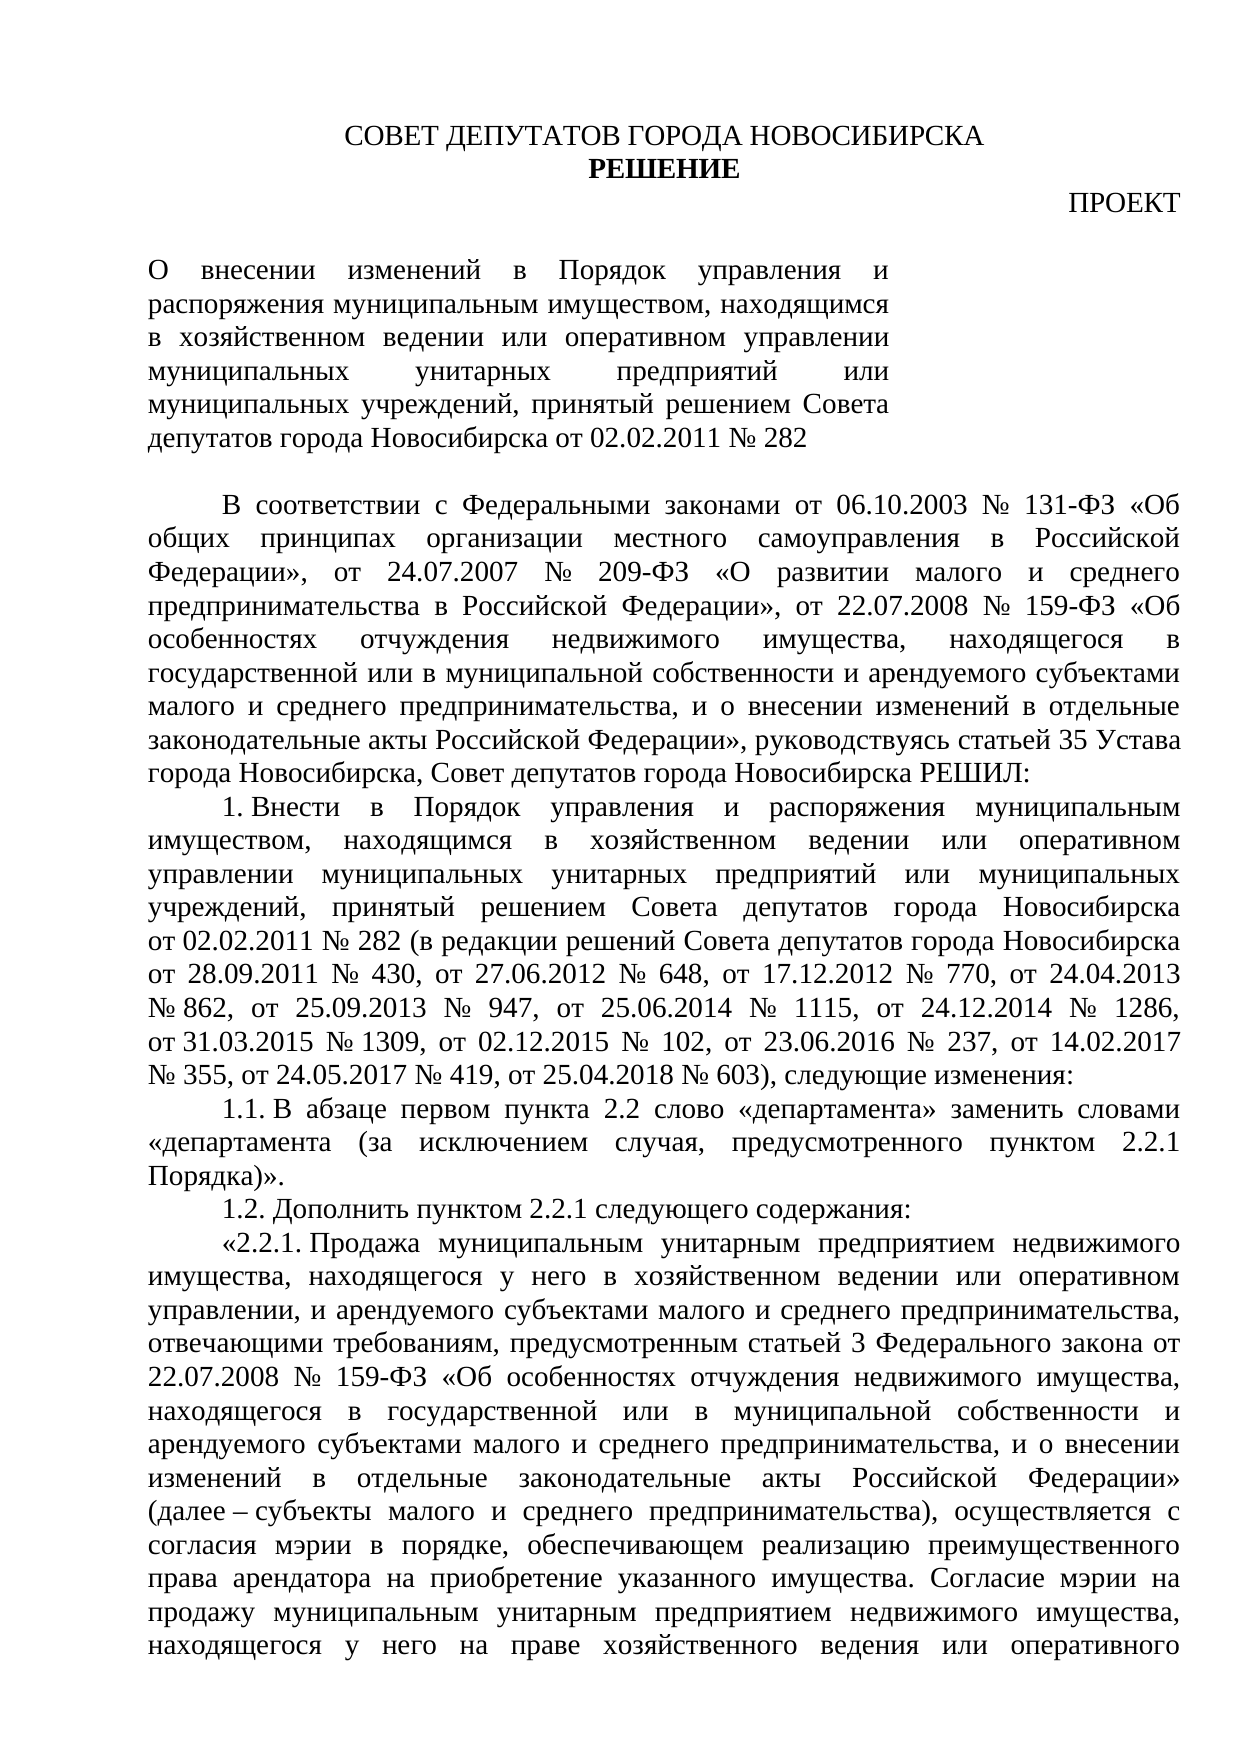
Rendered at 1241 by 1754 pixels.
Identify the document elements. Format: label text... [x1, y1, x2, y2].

text 1.1. В абзаце первом пункта 2.2 слово «департамента» заменить словами «департамента (за исключением случая, предусмотренного пунктом 2.2.1 Порядка)». [148, 1091, 1181, 1191]
text 1. Внести в Порядок управления и распоряжения муниципальным имуществом, находящимся в хозяйственном ведении или оперативном управлении муниципальных унитарных предприятий или муниципальных учреждений, принятый решением Совета депутатов города Новосибирска от 02.02.2011 № 282 (в редакции решений Совета депутатов города Новосибирска от 28.09.2011 № 430, от 27.06.2012 № 648, от 17.12.2012 № 770, от 24.04.2013 № 862, от 25.09.2013 № 947, от 25.06.2014 № 1115, от 24.12.2014 № 1286, от 31.03.2015 № 1309, от 02.12.2015 № 102, от 23.06.2016 № 237, от 14.02.2017 № 355, от 24.05.2017 № 419, от 25.04.2018 № 603), следующие изменения: [148, 789, 1181, 1091]
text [148, 1225, 1181, 1661]
text РЕШЕНИЕ [148, 152, 1181, 185]
text ПРОЕКТ [959, 185, 1181, 219]
table_header О внесении изменений в Порядок управления и распоряжения муниципальным имуществом, находящимся в хозяйственном ведении или оперативном управлении муниципальных унитарных предприятий или муниципальных учреждений, принятый решением Совета депутатов города Новосибирска от 02.02.2011 № 282 [137, 252, 901, 487]
text СОВЕТ ДЕПУТАТОВ ГОРОДА НОВОСИБИРСКА [148, 118, 1181, 152]
text 1.2. Дополнить пунктом 2.2.1 следующего содержания: [148, 1191, 1181, 1225]
text В соответствии с Федеральными законами от 06.10.2003 № 131-ФЗ «Об общих принципах организации местного самоуправления в Российской Федерации», от 24.07.2007 № 209-ФЗ «О развитии малого и среднего предпринимательства в Российской Федерации», от 22.07.2008 № 159-ФЗ «Об особенностях отчуждения недвижимого имущества, находящегося в государственной или в муниципальной собственности и арендуемого субъектами малого и среднего предпринимательства, и о внесении изменений в отдельные законодательные акты Российской Федерации», руководствуясь статьей 35 Устава города Новосибирска, Совет депутатов города Новосибирска РЕШИЛ: [148, 487, 1181, 789]
